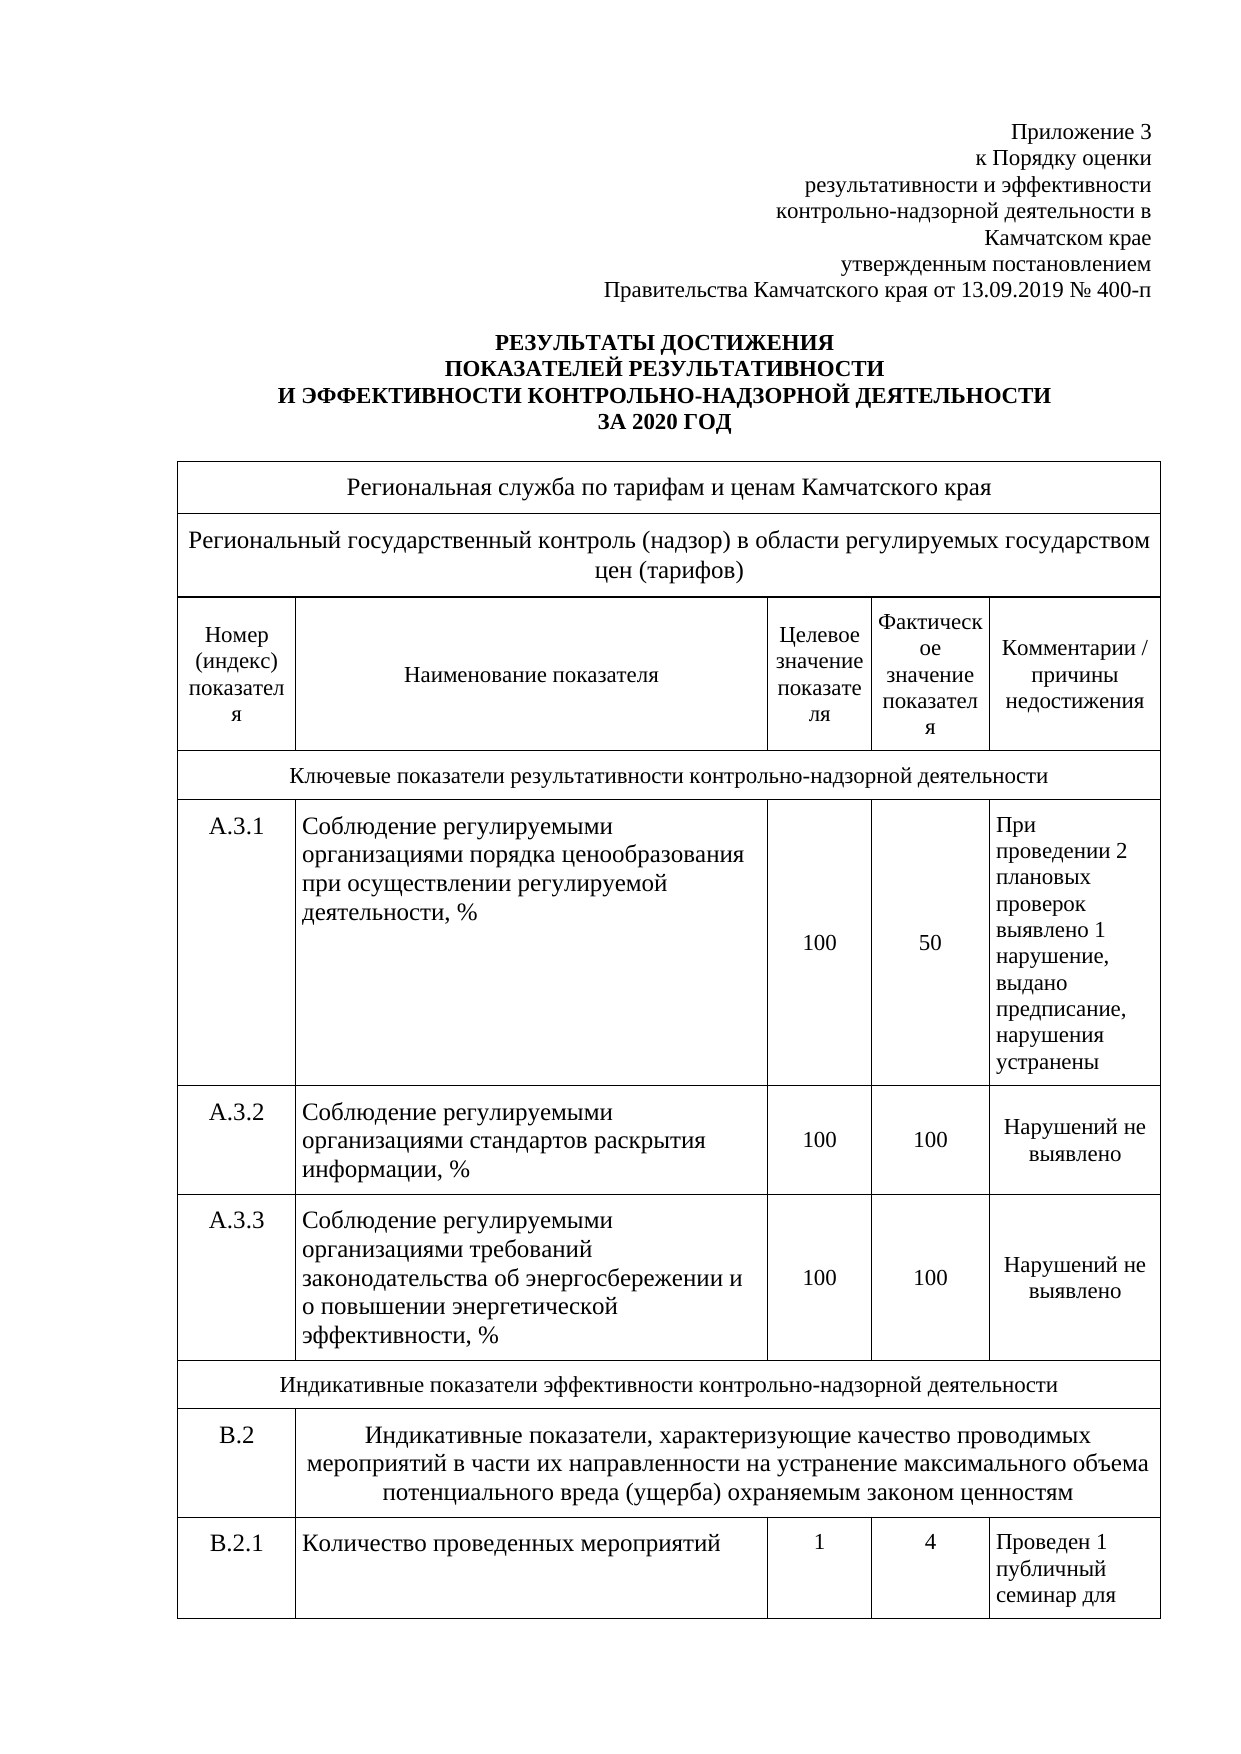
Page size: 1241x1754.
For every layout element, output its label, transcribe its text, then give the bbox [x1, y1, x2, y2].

table_cell 50 [872, 800, 989, 1085]
title ПОКАЗАТЕЛЕЙ РЕЗУЛЬТАТИВНОСТИ [177, 355, 1152, 382]
text контрольно-надзорной деятельности в [177, 197, 1152, 223]
table_cell А.3.3 [178, 1195, 295, 1359]
table_cell Индикативные показатели эффективности контрольно-надзорной деятельности [178, 1361, 1160, 1408]
text Приложение 3 [177, 118, 1152, 144]
table_cell 100 [768, 1195, 871, 1359]
table_cell 100 [872, 1195, 989, 1359]
table_cell Ключевые показатели результативности контрольно-надзорной деятельности [178, 751, 1160, 799]
table_cell Целевое значение показателя [768, 598, 871, 750]
table_cell Региональный государственный контроль (надзор) в области регулируемых государством цен (тарифов) [178, 514, 1160, 596]
table_cell 100 [768, 800, 871, 1085]
table_cell Комментарии /причины недостижения [990, 598, 1160, 750]
title И ЭФФЕКТИВНОСТИ КОНТРОЛЬНО-НАДЗОРНОЙ ДЕЯТЕЛЬНОСТИ [177, 382, 1152, 408]
table_cell При проведении 2 плановых проверок выявлено 1 нарушение, выдано предписание, нарушения устранены [990, 800, 1160, 1085]
text к Порядку оценки [177, 144, 1152, 171]
table_cell 1 [768, 1518, 871, 1618]
table_cell Номер (индекс) показателя [178, 598, 295, 750]
table_cell В.2 [178, 1409, 295, 1517]
table_cell Нарушений не выявлено [990, 1195, 1160, 1359]
text результативности и эффективности [177, 171, 1152, 197]
table_cell Соблюдение регулируемыми организациями требований законодательства об энергосбережении и о повышении энергетической эффективности, % [296, 1195, 767, 1359]
table_cell А.3.1 [178, 800, 295, 1085]
table_cell Фактическое значение показателя [872, 598, 989, 750]
table_cell А.3.2 [178, 1086, 295, 1193]
text Камчатском крае [177, 223, 1152, 250]
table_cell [296, 1518, 767, 1618]
text Правительства Камчатского края от 13.09.2019 № 400-п [177, 276, 1152, 303]
table_cell 100 [872, 1086, 989, 1193]
table_cell Соблюдение регулируемыми организациями порядка ценообразования при осуществлении регулируемой деятельности, % [296, 800, 767, 1085]
table_cell 100 [768, 1086, 871, 1193]
table_cell Наименование показателя [296, 598, 767, 750]
title ЗА 2020 ГОД [177, 408, 1152, 434]
text утвержденным постановлением [177, 250, 1152, 276]
title РЕЗУЛЬТАТЫ ДОСТИЖЕНИЯ [177, 329, 1152, 355]
table_header Региональная служба по тарифам и ценам Камчатского края [178, 462, 1160, 513]
table_cell 4 [872, 1518, 989, 1618]
table_cell Нарушений не выявлено [990, 1086, 1160, 1193]
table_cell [990, 1518, 1160, 1618]
table_cell Соблюдение регулируемыми организациями стандартов раскрытия информации, % [296, 1086, 767, 1193]
table_cell В.2.1 [178, 1518, 295, 1618]
table_cell Индикативные показатели, характеризующие качество проводимых мероприятий в части их направленности на устранение максимального объема потенциального вреда (ущерба) охраняемым законом ценностям [296, 1409, 1160, 1517]
